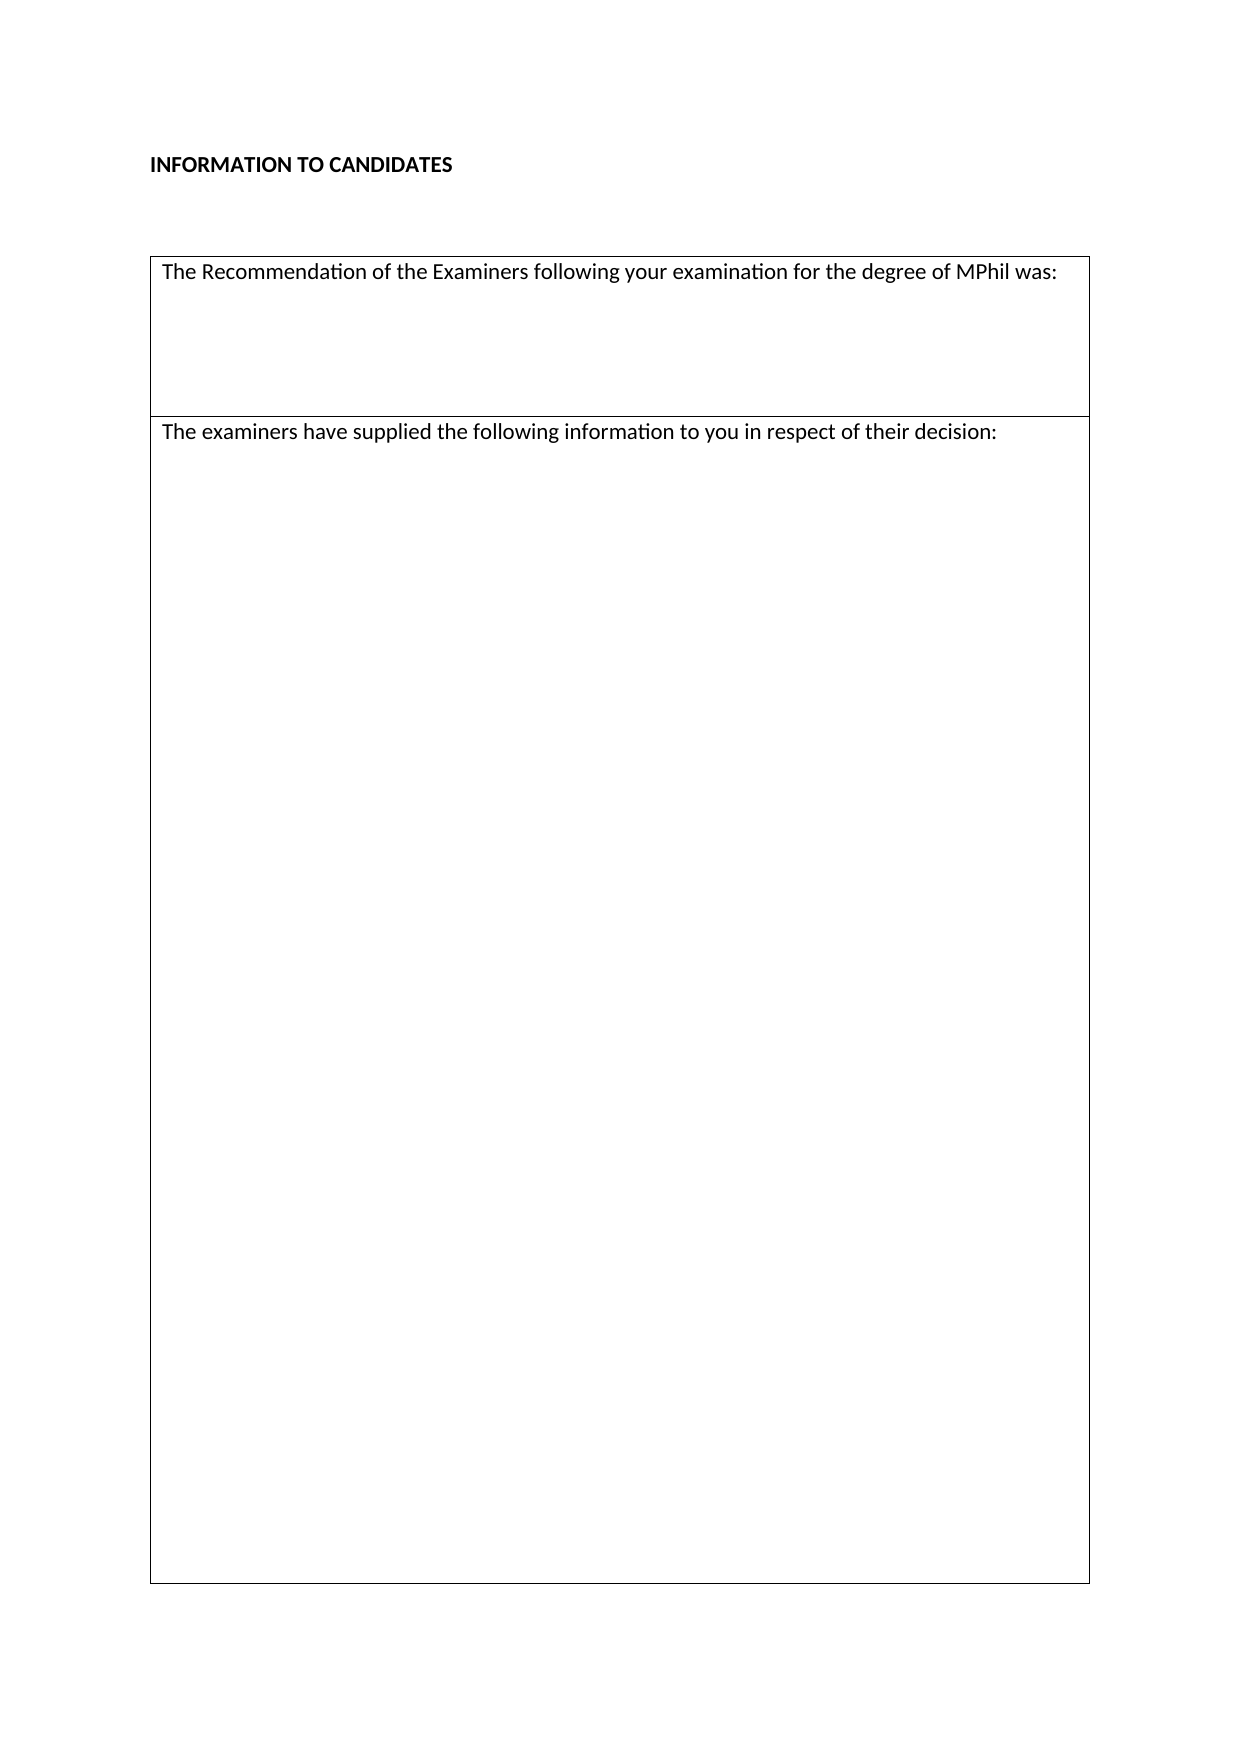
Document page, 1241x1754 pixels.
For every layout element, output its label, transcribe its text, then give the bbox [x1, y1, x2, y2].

table_cell The examiners have supplied the following information to you in respect of their decision: [151, 417, 1089, 1583]
table_header The Recommendation of the Examiners following your examination for the degree of MPhil was: [151, 257, 1089, 416]
text INFORMATION TO CANDIDATES [150, 150, 1090, 178]
